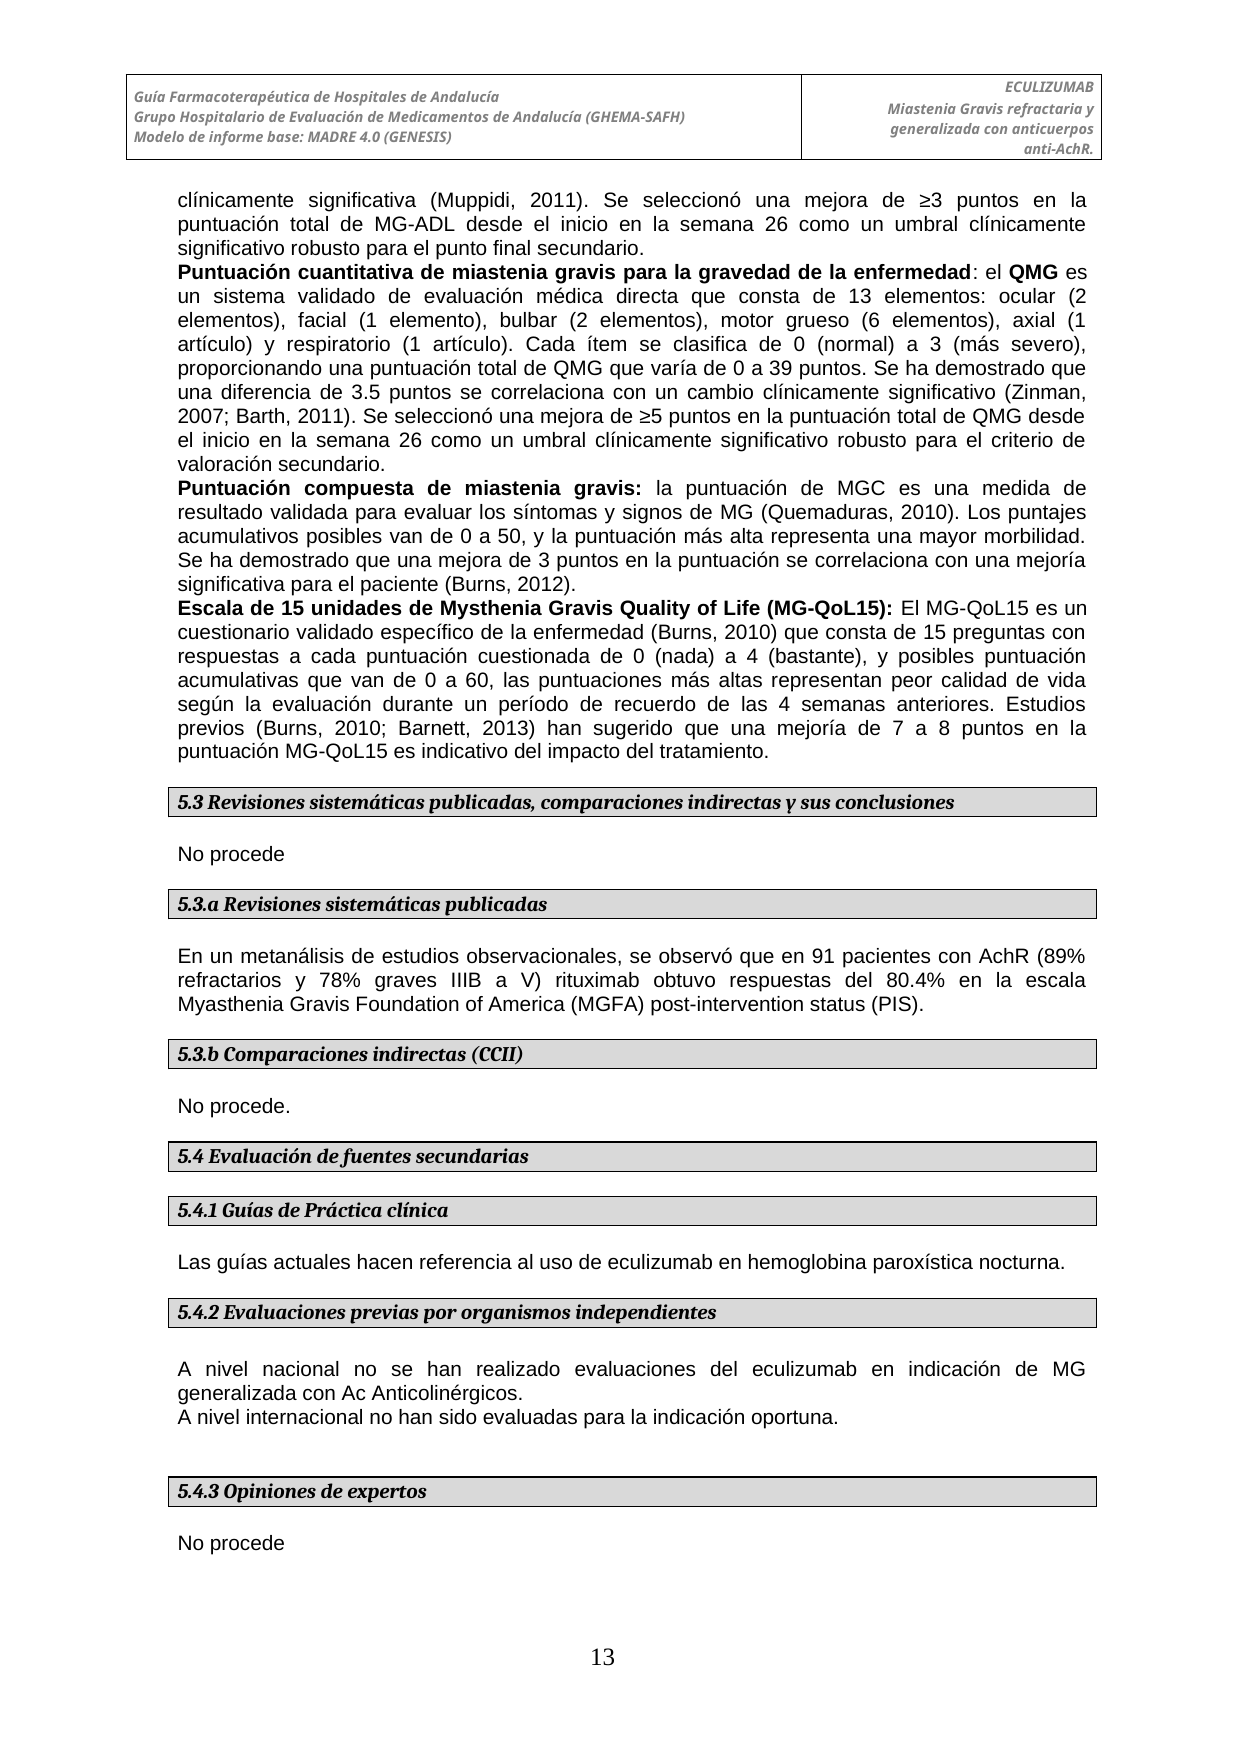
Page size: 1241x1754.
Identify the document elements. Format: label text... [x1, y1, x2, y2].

text Puntuación cuantitativa de miastenia gravis para la gravedad de la enfermedad: el QMG es un sistema validado de evaluación médica directa que consta de 13 elementos: ocular (2 elementos), facial (1 elemento), bulbar (2 elementos), motor grueso (6 elementos), axial (1 artículo) y respiratorio (1 artículo). Cada ítem se clasifica de 0 (normal) a 3 (más severo), proporcionando una puntuación total de QMG que varía de 0 a 39 puntos. Se ha demostrado que una diferencia de 3.5 puntos se correlaciona con un cambio clínicamente significativo (Zinman, 2007; Barth, 2011). Se seleccionó una mejora de ≥5 puntos en la puntuación total de QMG desde el inicio en la semana 26 como un umbral clínicamente significativo robusto para el criterio de valoración secundario. [177, 260, 1087, 476]
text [177, 188, 1087, 260]
subtitle 5.4.1 Guías de Práctica clínica [169, 1197, 1096, 1225]
text No procede [177, 1531, 1087, 1554]
subtitle 5.4.2 Evaluaciones previas por organismos independientes [169, 1299, 1096, 1327]
text No procede. [177, 1093, 1087, 1117]
text En un metanálisis de estudios observacionales, se observó que en 91 pacientes con AchR (89% refractarios y 78% graves IIIB a V) rituximab obtuvo respuestas del 80.4% en la escala Myasthenia Gravis Foundation of America (MGFA) post-intervention status (PIS). [177, 943, 1087, 1015]
text Escala de 15 unidades de Mysthenia Gravis Quality of Life (MG-QoL15): El MG-QoL15 es un cuestionario validado específico de la enfermedad (Burns, 2010) que consta de 15 preguntas con respuestas a cada puntuación cuestionada de 0 (nada) a 4 (bastante), y posibles puntuación acumulativas que van de 0 a 60, las puntuaciones más altas representan peor calidad de vida según la evaluación durante un período de recuerdo de las 4 semanas anteriores. Estudios previos (Burns, 2010; Barnett, 2013) han sugerido que una mejoría de 7 a 8 puntos en la puntuación MG-QoL15 es indicativo del impacto del tratamiento. [177, 596, 1087, 763]
text Las guías actuales hacen referencia al uso de eculizumab en hemoglobina paroxística nocturna. [177, 1250, 1087, 1274]
text A nivel nacional no se han realizado evaluaciones del eculizumab en indicación de MG generalizada con Ac Anticolinérgicos. [177, 1357, 1087, 1404]
subtitle 5.4 Evaluación de fuentes secundarias [169, 1143, 1096, 1171]
subtitle 5.3.b Comparaciones indirectas (CCII) [169, 1040, 1096, 1068]
subtitle 5.3.a Revisiones sistemáticas publicadas [169, 890, 1096, 918]
subtitle 5.4.3 Opiniones de expertos [169, 1478, 1096, 1506]
text Puntuación compuesta de miastenia gravis: la puntuación de MGC es una medida de resultado validada para evaluar los síntomas y signos de MG (Quemaduras, 2010). Los puntajes acumulativos posibles van de 0 a 50, y la puntuación más alta representa una mayor morbilidad. Se ha demostrado que una mejora de 3 puntos en la puntuación se correlaciona con una mejoría significativa para el paciente (Burns, 2012). [177, 476, 1087, 596]
text A nivel internacional no han sido evaluadas para la indicación oportuna. [177, 1404, 1087, 1428]
text No procede [177, 841, 1087, 865]
subtitle 5.3 Revisiones sistemáticas publicadas, comparaciones indirectas y sus conclusiones [169, 788, 1096, 816]
